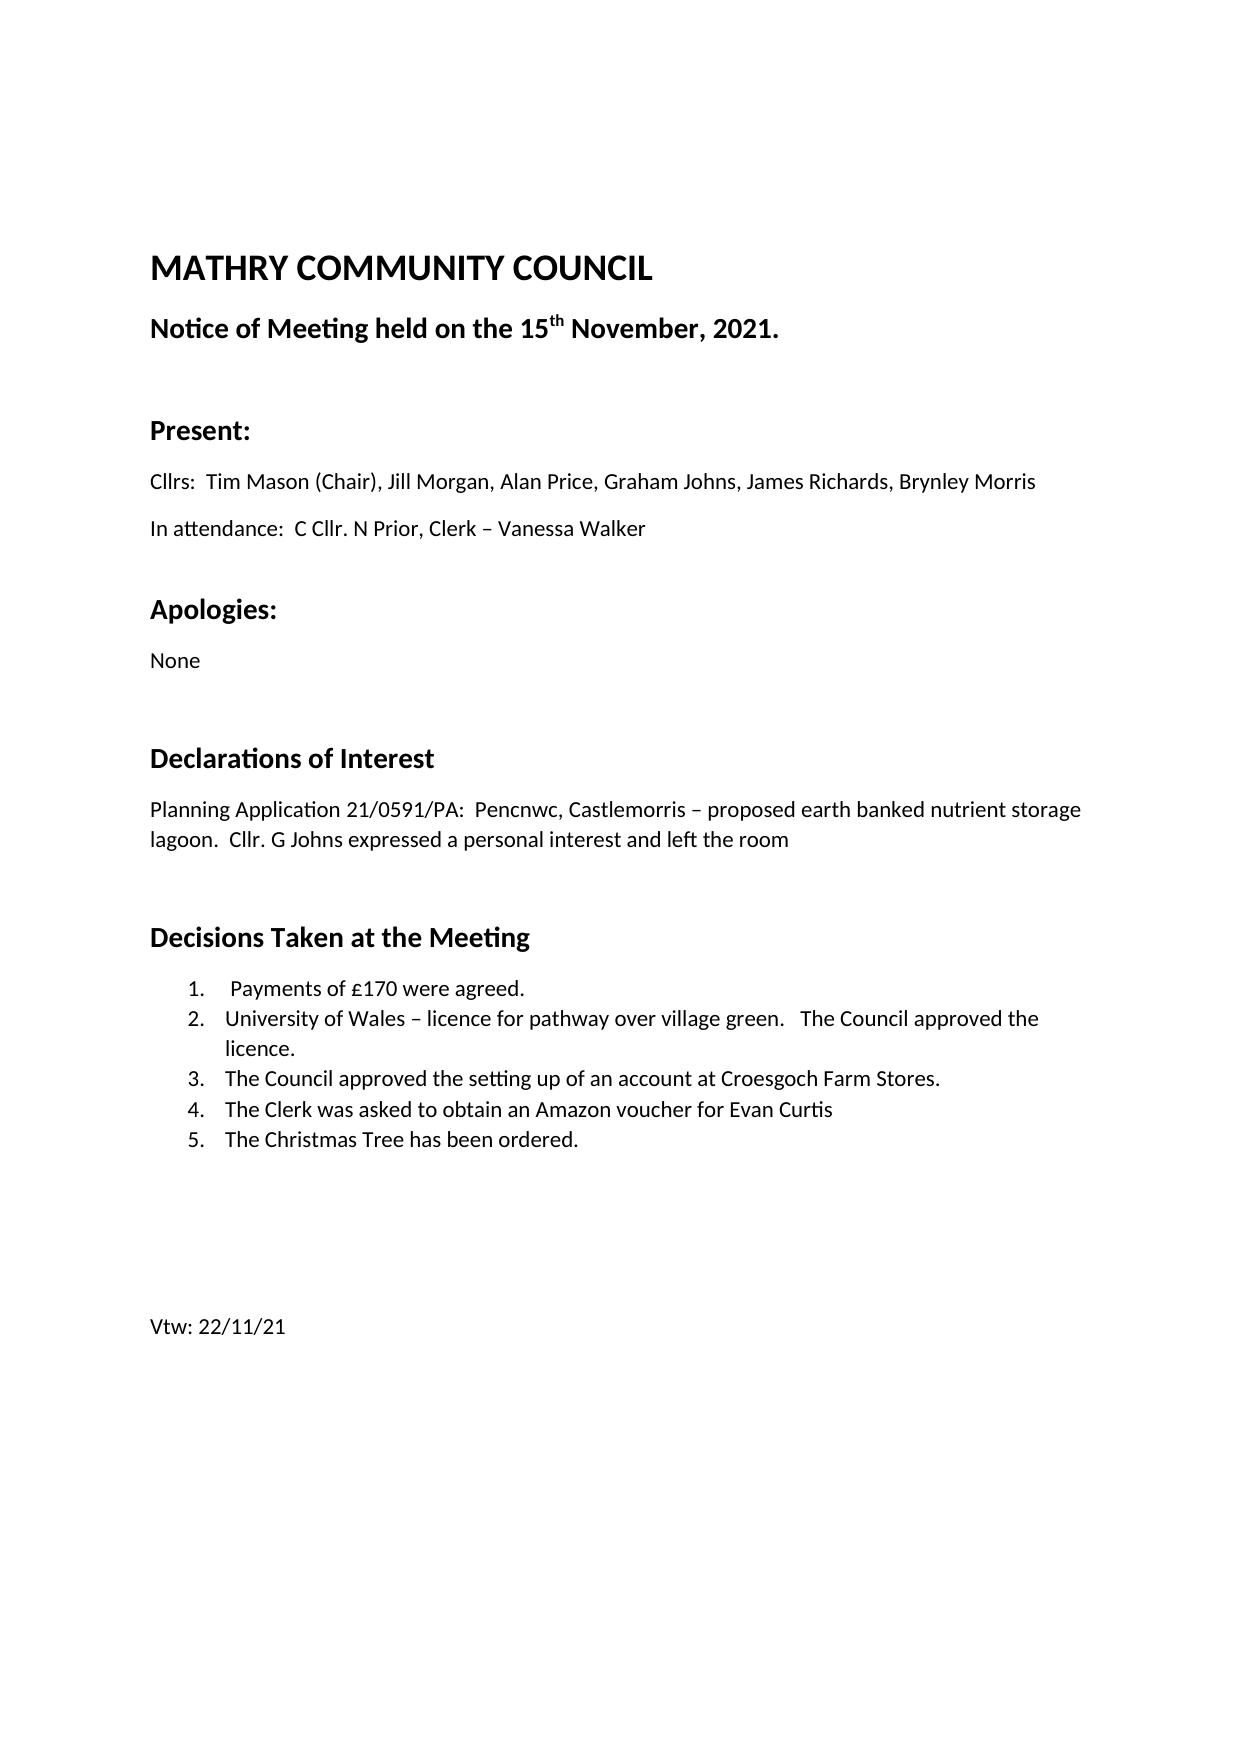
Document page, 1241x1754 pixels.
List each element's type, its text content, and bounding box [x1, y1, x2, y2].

text Vtw: 22/11/21 [150, 1312, 1090, 1341]
text Declarations of Interest [150, 740, 1090, 775]
list The Clerk was asked to obtain an Amazon voucher for Evan Curtis [187, 1095, 1090, 1123]
list The Christmas Tree has been ordered. [187, 1125, 1090, 1153]
text Notice of Meeting held on the 15th November, 2021. [150, 310, 1090, 346]
list University of Wales – licence for pathway over village green. The Council approved the licence. [187, 1004, 1090, 1062]
text Apologies: [150, 591, 1090, 627]
text Present: [150, 412, 1090, 447]
text Decisions Taken at the Meeting [150, 919, 1090, 954]
text In attendance: C Cllr. N Prior, Clerk – Vanessa Walker [150, 514, 1090, 572]
text Cllrs: Tim Mason (Chair), Jill Morgan, Alan Price, Graham Johns, James Richards, Brynley Morris [150, 467, 1090, 495]
list Payments of £170 were agreed. [187, 974, 1090, 1002]
list The Council approved the setting up of an account at Croesgoch Farm Stores. [187, 1064, 1090, 1093]
text None [150, 646, 1090, 674]
text Planning Application 21/0591/PA: Pencnwc, Castlemorris – proposed earth banked nutrient storage lagoon. Cllr. G Johns expressed a personal interest and left the room [150, 795, 1090, 853]
text MATHRY COMMUNITY COUNCIL [150, 244, 1090, 289]
